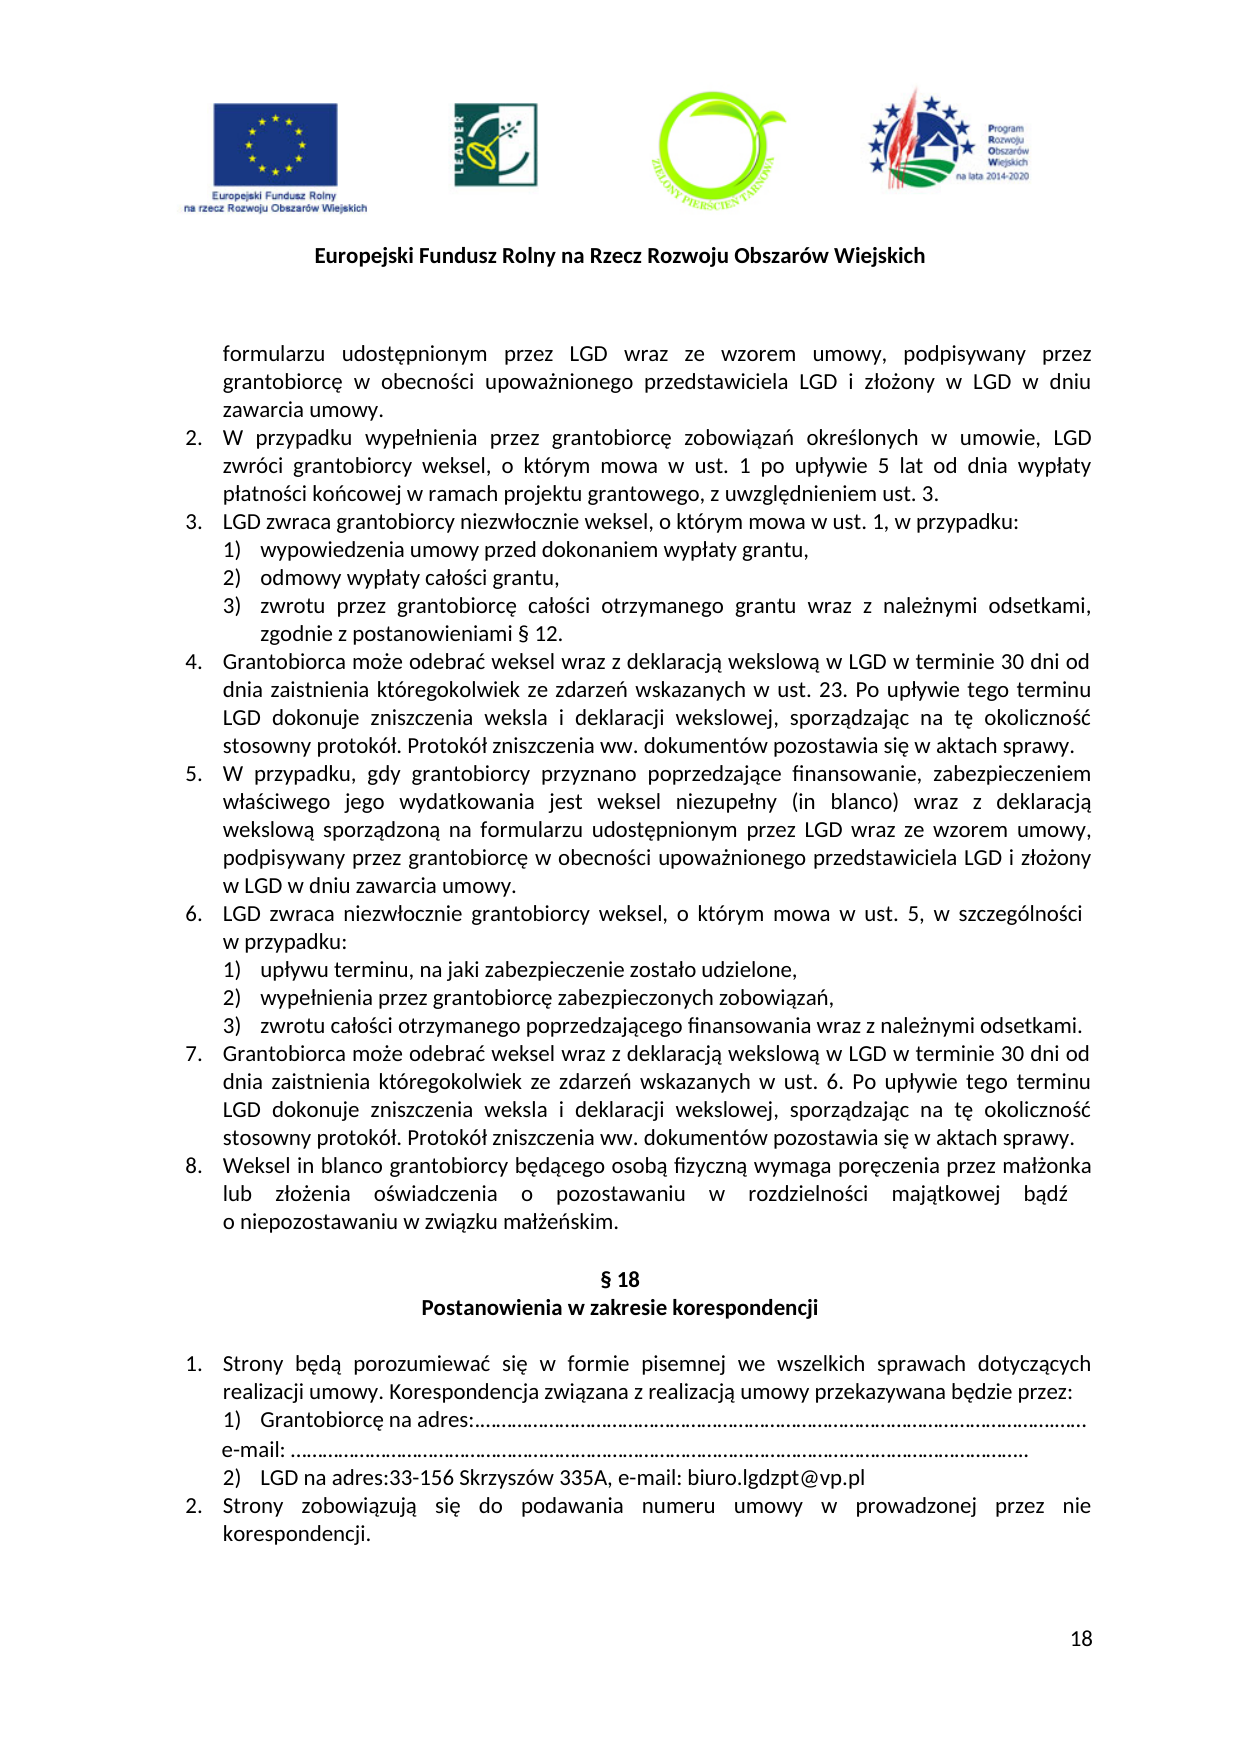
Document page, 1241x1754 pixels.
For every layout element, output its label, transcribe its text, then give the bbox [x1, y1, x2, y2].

list W przypadku, gdy grantobiorcy przyznano poprzedzające finansowanie, zabezpieczeniem właściwego jego wydatkowania jest weksel niezupełny (in blanco) wraz z deklaracją wekslową sporządzoną na formularzu udostępnionym przez LGD wraz ze wzorem umowy, podpisywany przez grantobiorcę w obecności upoważnionego przedstawiciela LGD i złożony w LGD w dniu zawarcia umowy. [185, 759, 1093, 899]
list Grantobiorca może odebrać weksel wraz z deklaracją wekslową w LGD w terminie 30 dni od dnia zaistnienia któregokolwiek ze zdarzeń wskazanych w ust. 6. Po upływie tego terminu LGD dokonuje zniszczenia weksla i deklaracji wekslowej, sporządzając na tę okoliczność stosowny protokół. Protokół zniszczenia ww. dokumentów pozostawia się w aktach sprawy. [185, 1039, 1093, 1151]
text e-mail: ………………………………………………………………………………………………………………………….. [148, 1435, 1093, 1463]
list Grantobiorca może odebrać weksel wraz z deklaracją wekslową w LGD w terminie 30 dni od dnia zaistnienia któregokolwiek ze zdarzeń wskazanych w ust. 23. Po upływie tego terminu LGD dokonuje zniszczenia weksla i deklaracji wekslowej, sporządzając na tę okoliczność stosowny protokół. Protokół zniszczenia ww. dokumentów pozostawia się w aktach sprawy. [185, 647, 1093, 759]
list Weksel in blanco grantobiorcy będącego osobą fizyczną wymaga poręczenia przez małżonka lub złożenia oświadczenia o pozostawaniu w rozdzielności majątkowej bądź o niepozostawaniu w związku małżeńskim. [185, 1151, 1093, 1235]
list Strony będą porozumiewać się w formie pisemnej we wszelkich sprawach dotyczących realizacji umowy. Korespondencja związana z realizacją umowy przekazywana będzie przez: [185, 1349, 1093, 1405]
list W przypadku wypełnienia przez grantobiorcę zobowiązań określonych w umowie, LGD zwróci grantobiorcy weksel, o którym mowa w ust. 1 po upływie 5 lat od dnia wypłaty płatności końcowej w ramach projektu grantowego, z uwzględnieniem ust. 3. [185, 423, 1093, 507]
list wypełnienia przez grantobiorcę zabezpieczonych zobowiązań, [223, 983, 1093, 1011]
list LGD zwraca niezwłocznie grantobiorcy weksel, o którym mowa w ust. 5, w szczególności w przypadku: [185, 899, 1093, 955]
list LGD zwraca grantobiorcy niezwłocznie weksel, o którym mowa w ust. 1, w przypadku: [185, 507, 1093, 535]
picture [147, 73, 1093, 227]
list wypowiedzenia umowy przed dokonaniem wypłaty grantu, [223, 535, 1093, 563]
list Strony zobowiązują się do podawania numeru umowy w prowadzonej przez nie korespondencji. [185, 1491, 1093, 1547]
list upływu terminu, na jaki zabezpieczenie zostało udzielone, [223, 955, 1093, 983]
list LGD na adres:33-156 Skrzyszów 335A, e-mail: biuro.lgdzpt@vp.pl [223, 1463, 1093, 1491]
list odmowy wypłaty całości grantu, [223, 563, 1093, 591]
text § 18 [148, 1265, 1093, 1293]
list Grantobiorcę na adres:.……………………………………………………………………………………………….…… [223, 1405, 1093, 1433]
text Postanowienia w zakresie korespondencji [148, 1293, 1093, 1321]
list zwrotu przez grantobiorcę całości otrzymanego grantu wraz z należnymi odsetkami, zgodnie z postanowieniami § 12. [223, 591, 1093, 647]
list zwrotu całości otrzymanego poprzedzającego finansowania wraz z należnymi odsetkami. [223, 1011, 1093, 1039]
